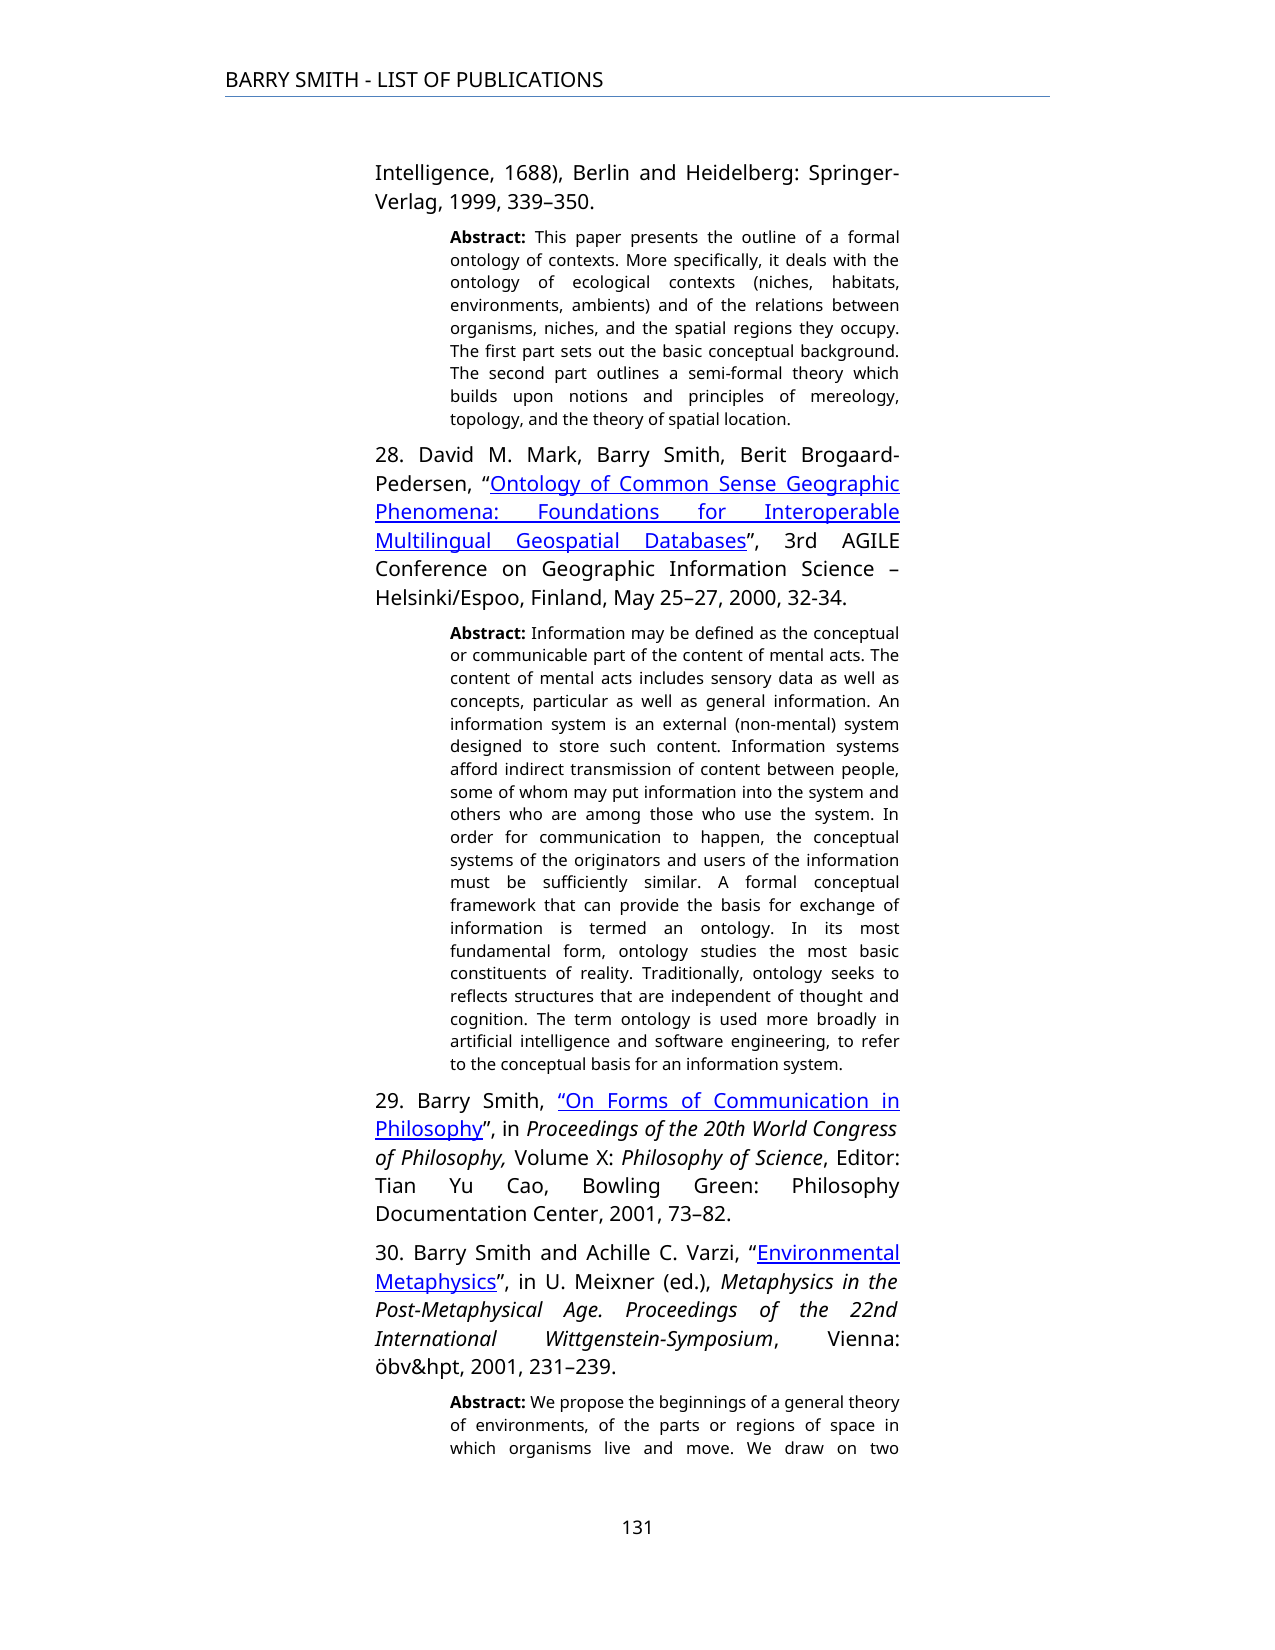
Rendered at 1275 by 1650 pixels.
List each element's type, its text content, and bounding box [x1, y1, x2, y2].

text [375, 158, 900, 215]
text Abstract: This paper presents the outline of a formal ontology of contexts. More specifically, it deals with the ontology of ecological contexts (niches, habitats, environments, ambients) and of the relations between organisms, niches, and the spatial regions they occupy. The first part sets out the basic conceptual background. The second part outlines a semi-formal theory which builds upon notions and principles of mereology, topology, and the theory of spatial location. [450, 226, 900, 430]
text 28. David M. Mark, Barry Smith, Berit Brogaard-Pedersen, “Ontology of Common Sense Geographic Phenomena: Foundations for Interoperable Multilingual Geospatial Databases”, 3rd AGILE Conference on Geographic Information Science – Helsinki/Espoo, Finland, May 25–27, 2000, 32-34. [375, 440, 900, 521]
text Abstract: Information may be defined as the conceptual or communicable part of the content of mental acts. The content of mental acts includes sensory data as well as concepts, particular as well as general information. An information system is an external (non-mental) system designed to store such content. Information systems afford indirect transmission of content between people, some of whom may put information into the system and others who are among those who use the system. In order for communication to happen, the conceptual systems of the originators and users of the information must be sufficiently similar. A formal conceptual framework that can provide the basis for exchange of information is termed an ontology. In its most fundamental form, ontology studies the most basic constituents of reality. Traditionally, ontology seeks to reflects structures that are independent of thought and cognition. The term ontology is used more broadly in artificial intelligence and software engineering, to refer to the conceptual basis for an information system. [450, 621, 900, 1076]
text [450, 1391, 900, 1459]
text 29. Barry Smith, “On Forms of Communication in Philosophy”, in Proceedings of the 20th World Congress of Philosophy, Volume X: Philosophy of Science, Editor: Tian Yu Cao, Bowling Green: Philosophy Documentation Center, 2001, 73–82. [375, 1086, 900, 1228]
text 28. David M. Mark, Barry Smith, Berit Brogaard-Pedersen, “Ontology of Common Sense Geographic Phenomena: Foundations for Interoperable Multilingual Geospatial Databases”, 3rd AGILE Conference on Geographic Information Science – Helsinki/Espoo, Finland, May 25–27, 2000, 32-34. [375, 523, 900, 611]
text 30. Barry Smith and Achille C. Varzi, “Environmental Metaphysics”, in U. Meixner (ed.), Metaphysics in the Post-Metaphysical Age. Proceedings of the 22nd International Wittgenstein-Symposium, Vienna: öbv&hpt, 2001, 231–239. [375, 1238, 900, 1381]
